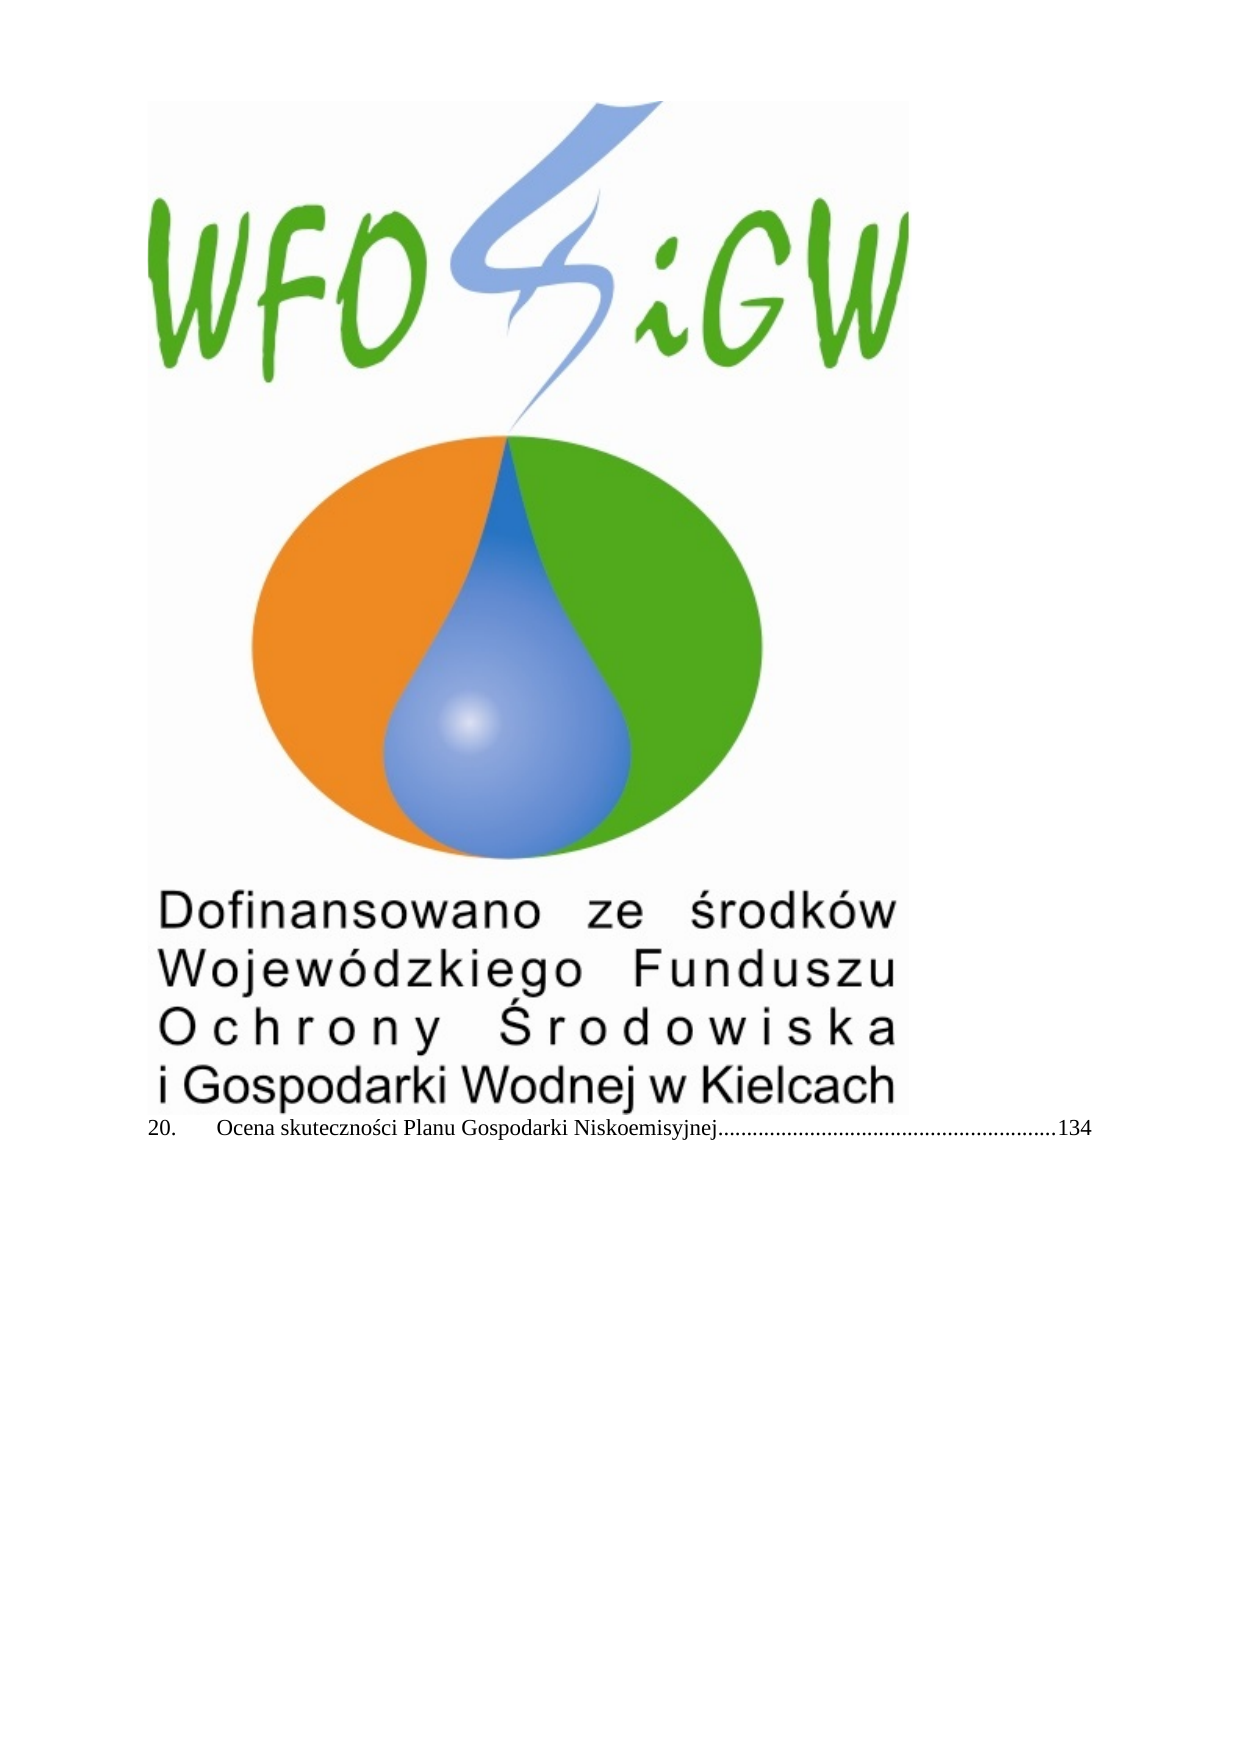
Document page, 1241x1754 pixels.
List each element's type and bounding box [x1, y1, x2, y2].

picture [147, 101, 912, 1115]
